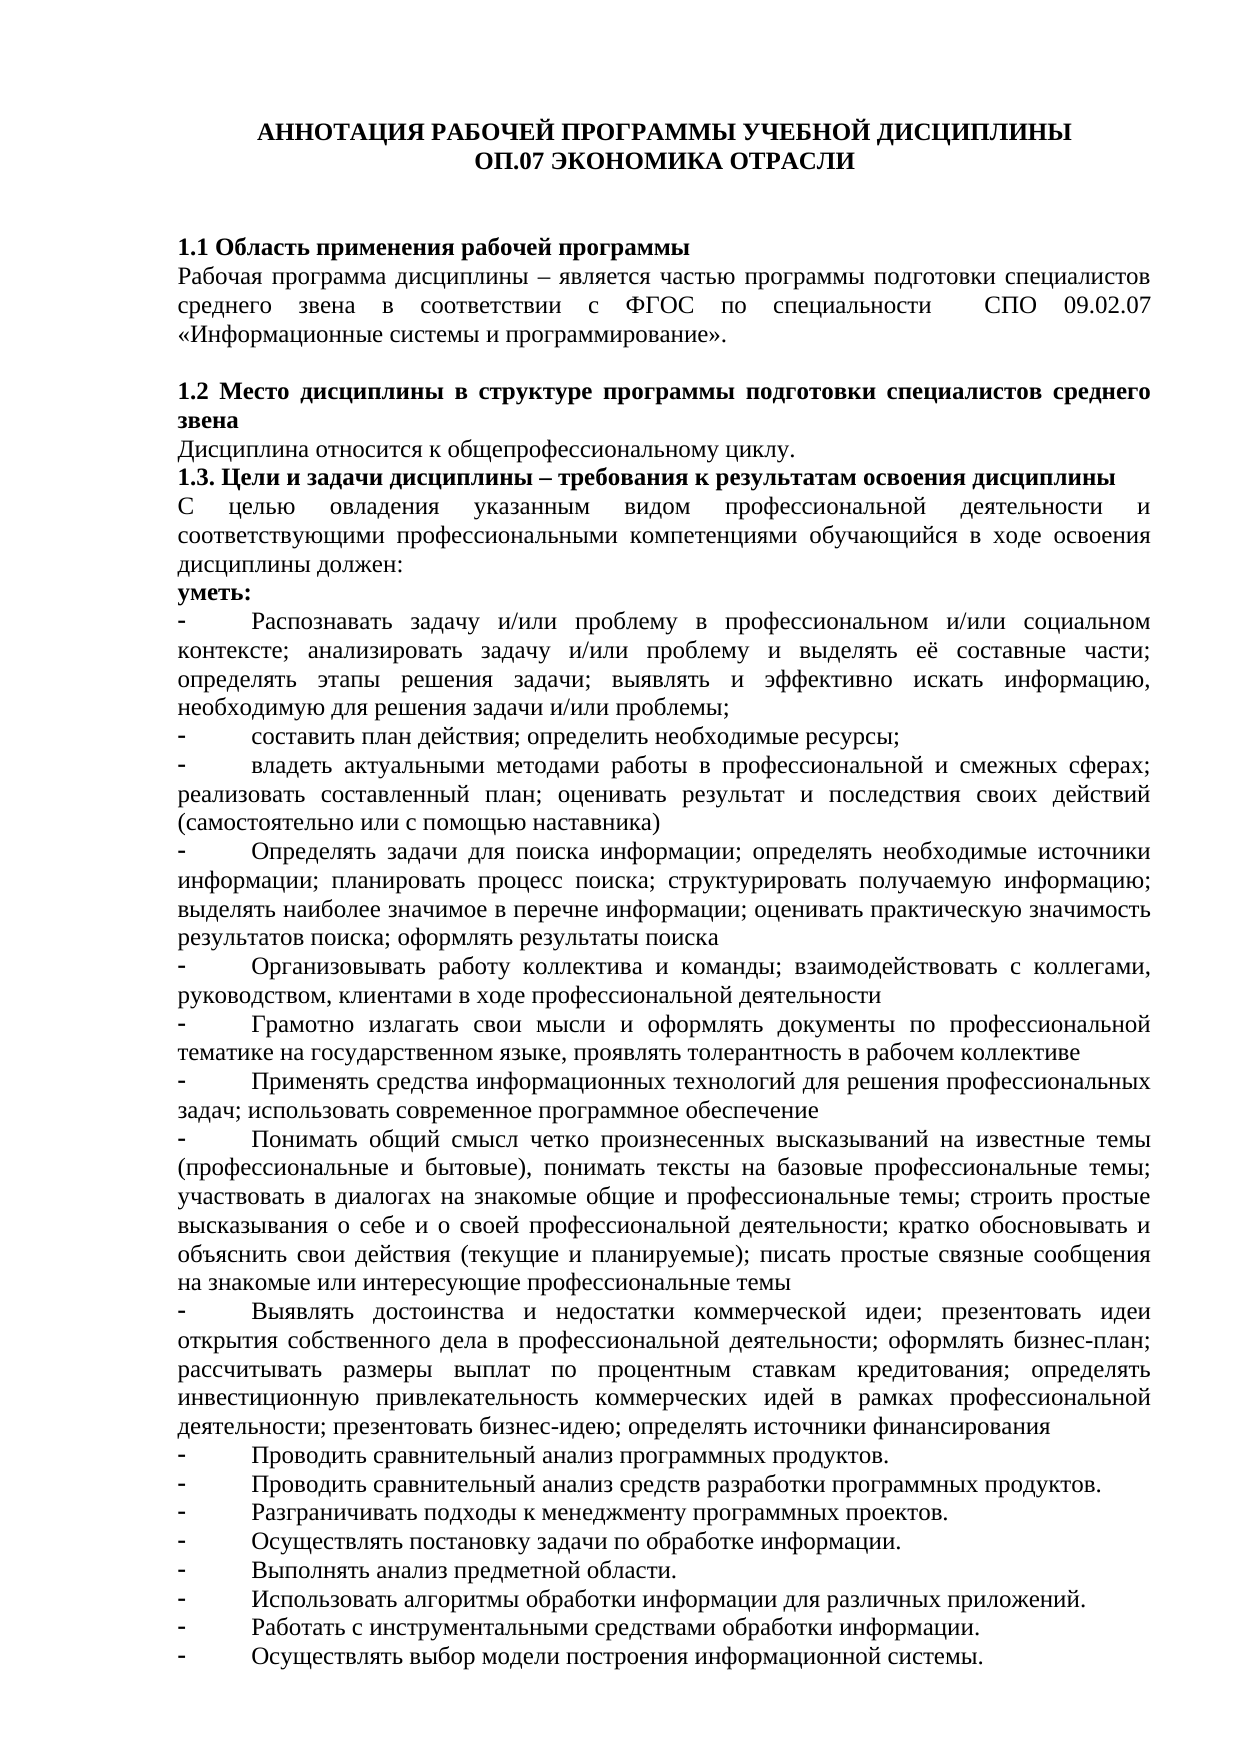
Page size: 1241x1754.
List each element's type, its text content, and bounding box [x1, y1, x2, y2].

list Разграничивать подходы к менеджменту программных проектов. [177, 1497, 1152, 1526]
text уметь: [177, 577, 1152, 606]
text 1.3. Цели и задачи дисциплины – требования к результатам освоения дисциплины [177, 462, 1152, 491]
list Выявлять достоинства и недостатки коммерческой идеи; презентовать идеи открытия собственного дела в профессиональной деятельности; оформлять бизнес-план; рассчитывать размеры выплат по процентным ставкам кредитования; определять инвестиционную привлекательность коммерческих идей в рамках профессиональной деятельности; презентовать бизнес-идею; определять источники финансирования [177, 1296, 1152, 1440]
list Осуществлять постановку задачи по обработке информации. [177, 1526, 1152, 1555]
text ОП.07 Экономика отрасли [177, 146, 1152, 175]
list Организовывать работу коллектива и команды; взаимодействовать с коллегами, руководством, клиентами в ходе профессиональной деятельности [177, 951, 1152, 1009]
text Рабочая программа дисциплины – является частью программы подготовки специалистов среднего звена в соответствии с ФГОС по специальности СПО 09.02.07 «Информационные системы и программирование». [177, 261, 1152, 347]
list Понимать общий смысл четко произнесенных высказываний на известные темы (профессиональные и бытовые), понимать тексты на базовые профессиональные темы; участвовать в диалогах на знакомые общие и профессиональные темы; строить простые высказывания о себе и о своей профессиональной деятельности; кратко обосновывать и объяснить свои действия (текущие и планируемые); писать простые связные сообщения на знакомые или интересующие профессиональные темы [177, 1124, 1152, 1296]
text Дисциплина относится к общепрофессиональному циклу. [177, 434, 1152, 462]
list составить план действия; определить необходимые ресурсы; [177, 721, 1152, 750]
list АННОТАЦИЯ рабочей ПРОГРАММЫ УЧЕБНОЙ ДИСЦИПЛИНЫ [177, 117, 1152, 146]
text 1.2 Место дисциплины в структуре программы подготовки специалистов среднего звена [177, 376, 1152, 434]
list Определять задачи для поиска информации; определять необходимые источники информации; планировать процесс поиска; структурировать получаемую информацию; выделять наиболее значимое в перечне информации; оценивать практическую значимость результатов поиска; оформлять результаты поиска [177, 836, 1152, 951]
list Работать с инструментальными средствами обработки информации. [177, 1612, 1152, 1641]
list Грамотно излагать свои мысли и оформлять документы по профессиональной тематике на государственном языке, проявлять толерантность в рабочем коллективе [177, 1009, 1152, 1066]
list Использовать алгоритмы обработки информации для различных приложений. [177, 1584, 1152, 1612]
text С целью овладения указанным видом профессиональной деятельности и соответствующими профессиональными компетенциями обучающийся в ходе освоения дисциплины должен: [177, 491, 1152, 577]
list Проводить сравнительный анализ программных продуктов. [177, 1440, 1152, 1469]
list Распознавать задачу и/или проблему в профессиональном и/или социальном контексте; анализировать задачу и/или проблему и выделять её составные части; определять этапы решения задачи; выявлять и эффективно искать информацию, необходимую для решения задачи и/или проблемы; [177, 606, 1152, 721]
list владеть актуальными методами работы в профессиональной и смежных сферах; реализовать составленный план; оценивать результат и последствия своих действий (самостоятельно или с помощью наставника) [177, 750, 1152, 836]
list Применять средства информационных технологий для решения профессиональных задач; использовать современное программное обеспечение [177, 1066, 1152, 1124]
list Осуществлять выбор модели построения информационной системы. [177, 1641, 1152, 1670]
list Выполнять анализ предметной области. [177, 1555, 1152, 1584]
list Проводить сравнительный анализ средств разработки программных продуктов. [177, 1469, 1152, 1497]
list Область применения рабочей программы [177, 232, 1152, 261]
